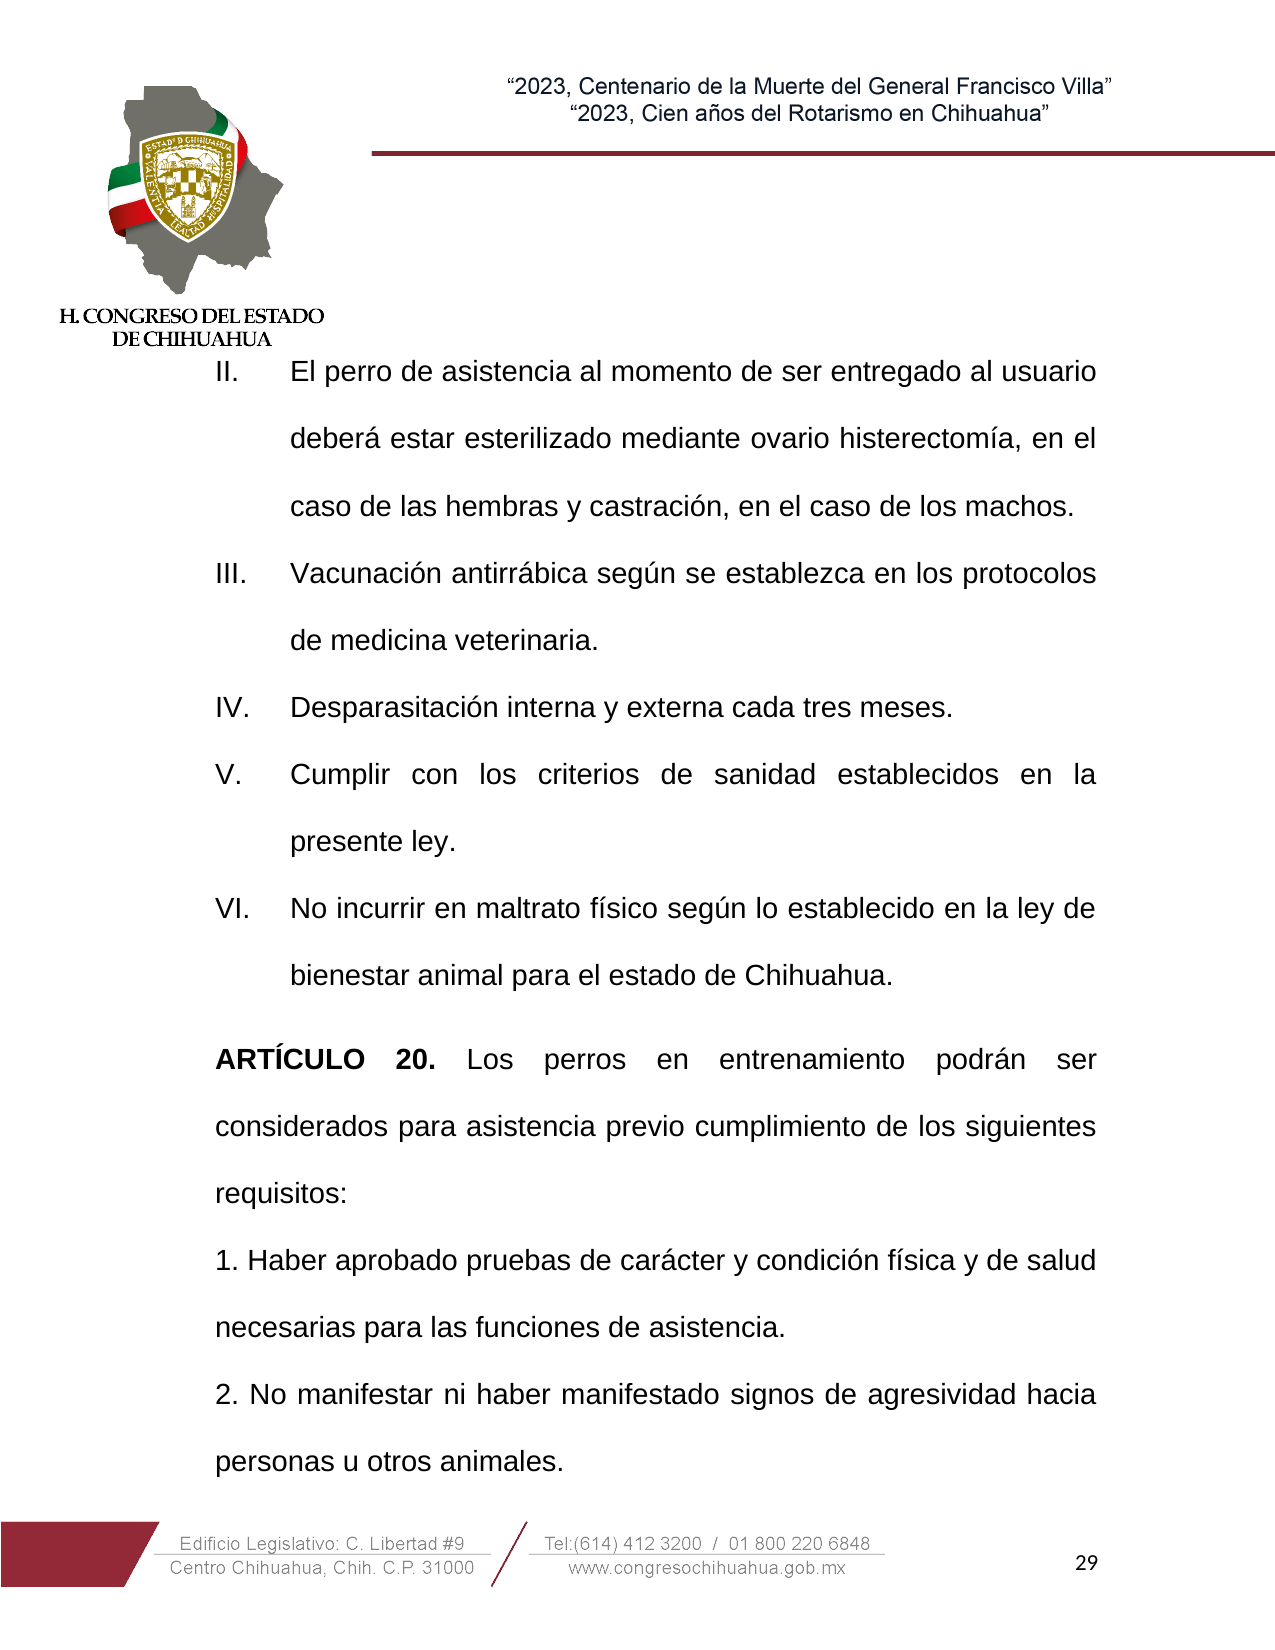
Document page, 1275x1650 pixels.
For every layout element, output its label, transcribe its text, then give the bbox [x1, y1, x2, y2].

list No incurrir en maltrato físico según lo establecido en la ley de bienestar animal para el estado de Chihuahua. [215, 891, 1098, 992]
list Vacunación antirrábica según se establezca en los protocolos de medicina veterinaria. [215, 556, 1098, 656]
list El perro de asistencia al momento de ser entregado al usuario deberá estar esterilizado mediante ovario histerectomía, en el caso de las hembras y castración, en el caso de los machos. [215, 354, 1098, 522]
text ARTÍCULO 20. Los perros en entrenamiento podrán ser considerados para asistencia previo cumplimiento de los siguientes requisitos: [215, 1042, 1098, 1209]
list Cumplir con los criterios de sanidad establecidos en la presente ley. [215, 757, 1098, 857]
list Desparasitación interna y externa cada tres meses. [215, 690, 1098, 723]
picture [0, 0, 1275, 1650]
text 2. No manifestar ni haber manifestado signos de agresividad hacia personas u otros animales. [215, 1377, 1098, 1478]
text 1. Haber aprobado pruebas de carácter y condición física y de salud necesarias para las funciones de asistencia. [215, 1243, 1098, 1344]
